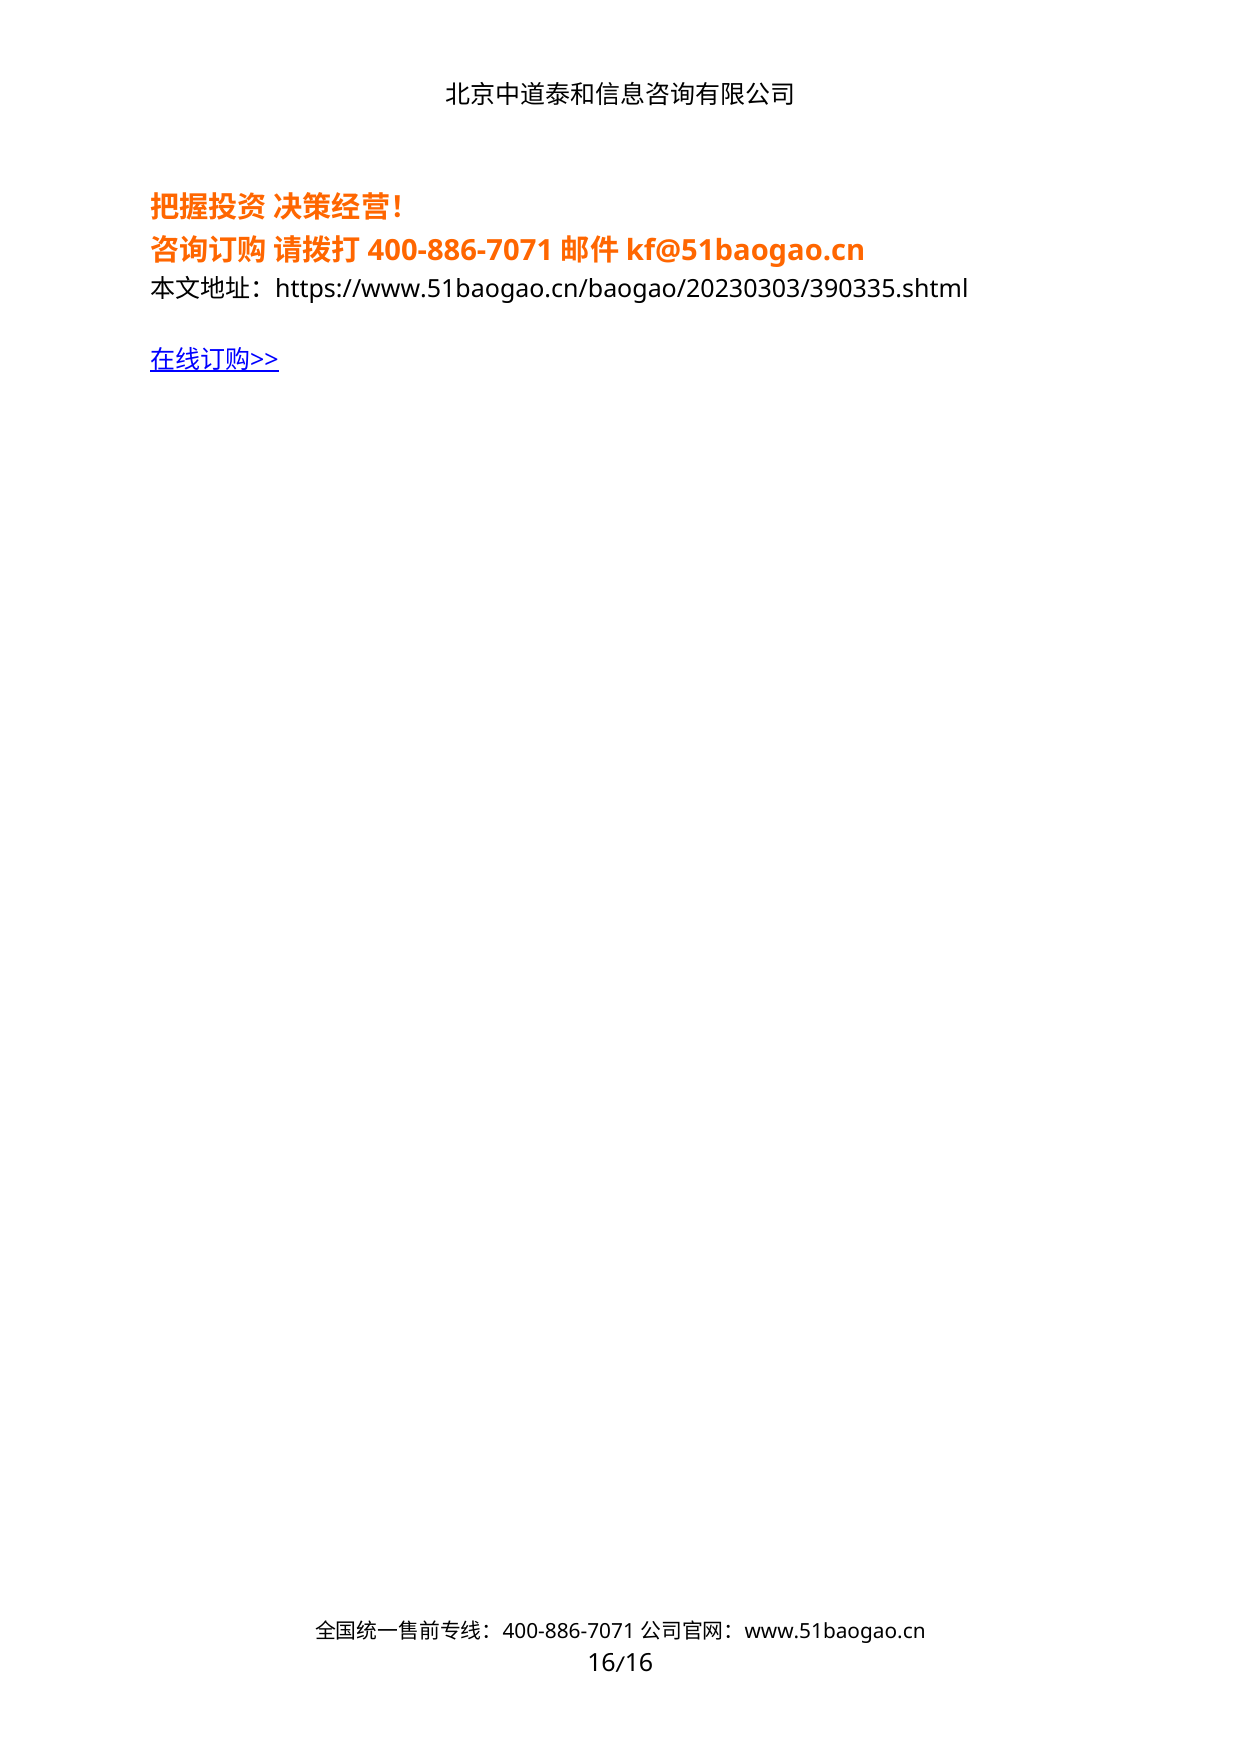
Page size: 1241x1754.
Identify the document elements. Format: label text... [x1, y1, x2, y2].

text 把握投资 决策经营！咨询订购 请拨打 400-886-7071 邮件 kf@51baogao.cn本文地址：https://www.51baogao.cn/baogao/20230303/390335.shtml [150, 150, 1090, 305]
text 在线订购>> [150, 305, 1090, 375]
